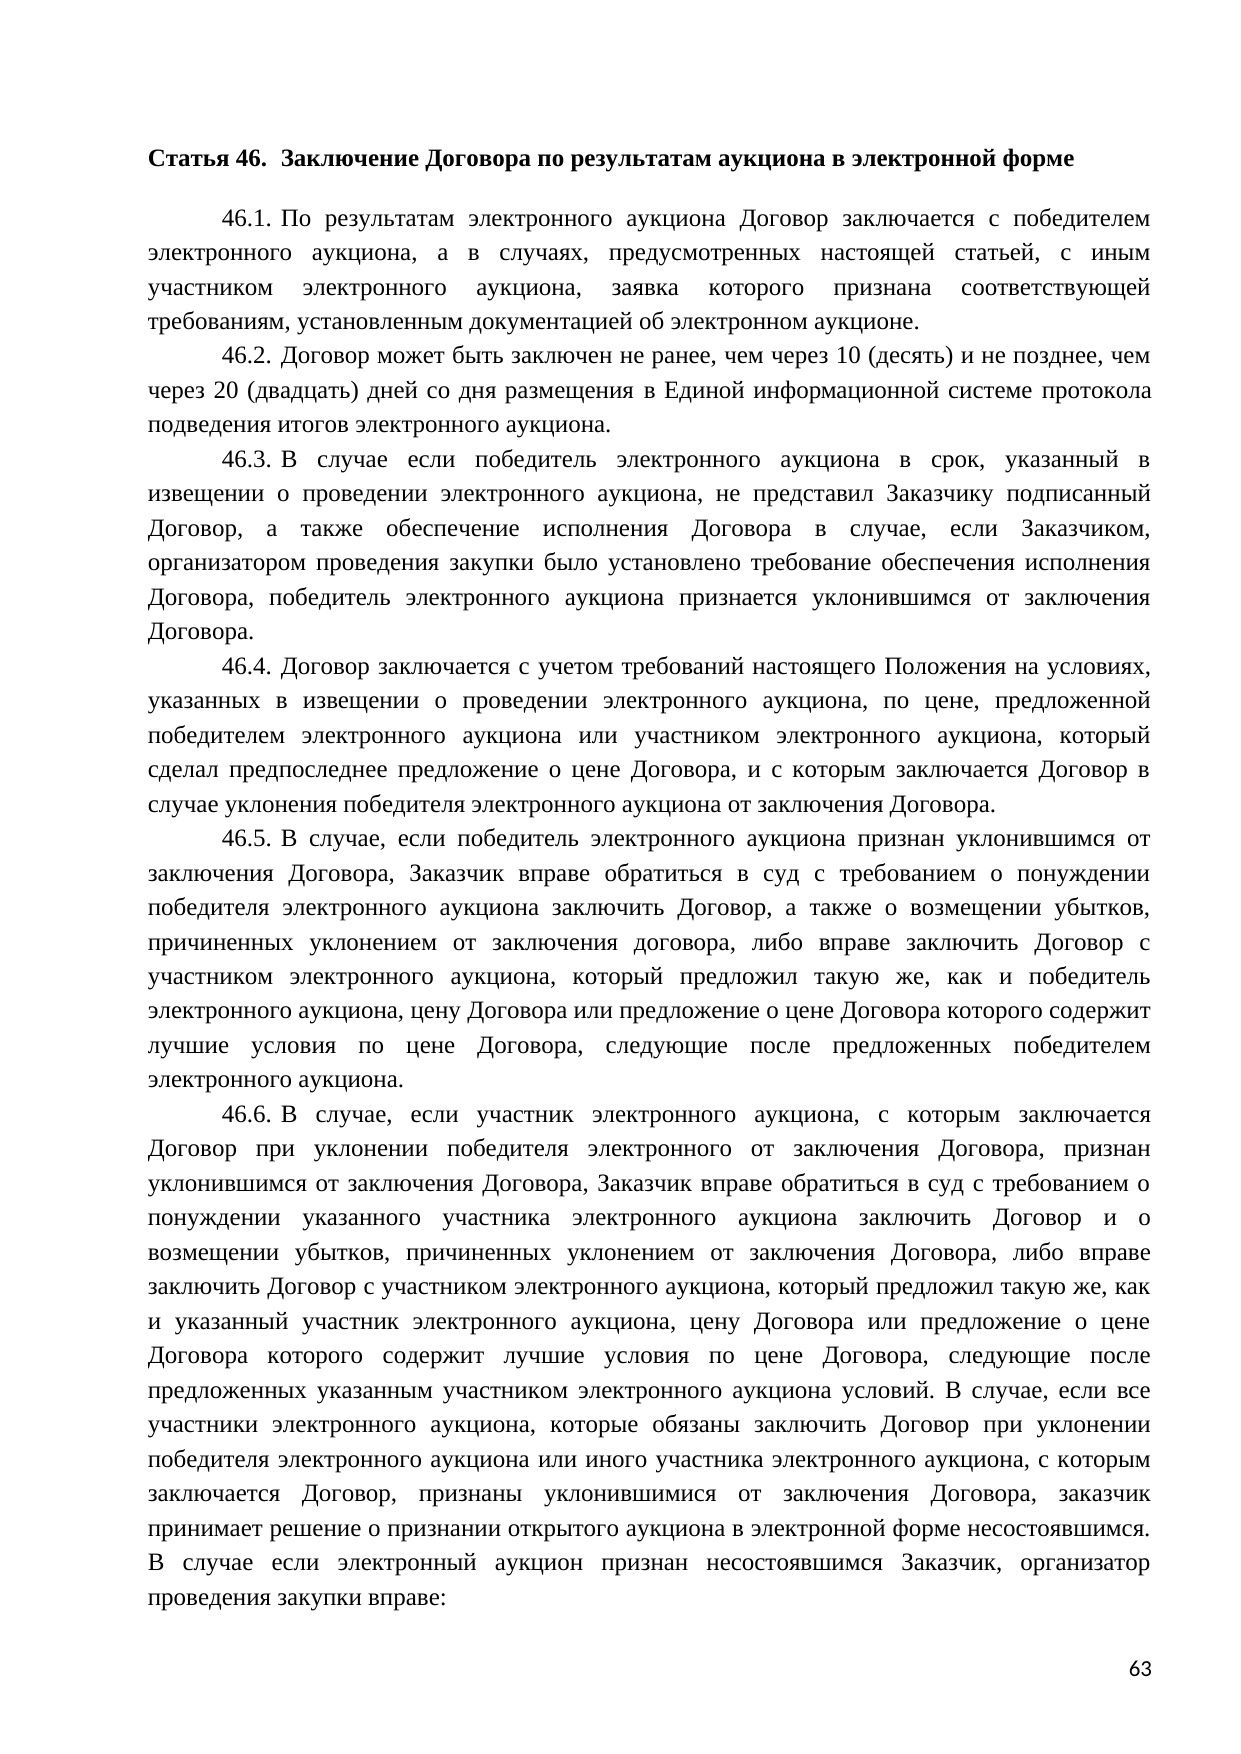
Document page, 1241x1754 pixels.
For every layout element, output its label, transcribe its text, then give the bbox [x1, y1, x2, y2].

list В случае если победитель электронного аукциона в срок, указанный в извещении о проведении электронного аукциона, не представил Заказчику подписанный Договор, а также обеспечение исполнения Договора в случае, если Заказчиком, организатором проведения закупки было установлено требование обеспечения исполнения Договора, победитель электронного аукциона признается уклонившимся от заключения Договора. [148, 444, 1152, 645]
list В случае, если победитель электронного аукциона признан уклонившимся от заключения Договора, Заказчик вправе обратиться в суд с требованием о понуждении победителя электронного аукциона заключить Договор, а также о возмещении убытков, причиненных уклонением от заключения договора, либо вправе заключить Договор с участником электронного аукциона, который предложил такую же, как и победитель электронного аукциона, цену Договора или предложение о цене Договора которого содержит лучшие условия по цене Договора, следующие после предложенных победителем электронного аукциона. [148, 823, 1152, 1093]
list В случае, если участник электронного аукциона, с которым заключается Договор при уклонении победителя электронного от заключения Договора, признан уклонившимся от заключения Договора, Заказчик вправе обратиться в суд с требованием о понуждении указанного участника электронного аукциона заключить Договор и о возмещении убытков, причиненных уклонением от заключения Договора, либо вправе заключить Договор с участником электронного аукциона, который предложил такую же, как и указанный участник электронного аукциона, цену Договора или предложение о цене Договора которого содержит лучшие условия по цене Договора, следующие после предложенных указанным участником электронного аукциона условий. В случае, если все участники электронного аукциона, которые обязаны заключить Договор при уклонении победителя электронного аукциона или иного участника электронного аукциона, с которым заключается Договор, признаны уклонившимися от заключения Договора, заказчик принимает решение о признании открытого аукциона в электронной форме несостоявшимся. В случае если электронный аукцион признан несостоявшимся Заказчик, организатор проведения закупки вправе: [148, 1099, 1152, 1611]
list По результатам электронного аукциона Договор заключается с победителем электронного аукциона, а в случаях, предусмотренных настоящей статьей, с иным участником электронного аукциона, заявка которого признана соответствующей требованиям, установленным документацией об электронном аукционе. [148, 203, 1152, 335]
list Договор заключается с учетом требований настоящего Положения на условиях, указанных в извещении о проведении электронного аукциона, по цене, предложенной победителем электронного аукциона или участником электронного аукциона, который сделал предпоследнее предложение о цене Договора, и с которым заключается Договор в случае уклонения победителя электронного аукциона от заключения Договора. [148, 651, 1152, 817]
list Заключение Договора по результатам аукциона в электронной форме [148, 143, 1152, 172]
list Договор может быть заключен не ранее, чем через 10 (десять) и не позднее, чем через 20 (двадцать) дней со дня размещения в Единой информационной системе протокола подведения итогов электронного аукциона. [148, 341, 1152, 438]
